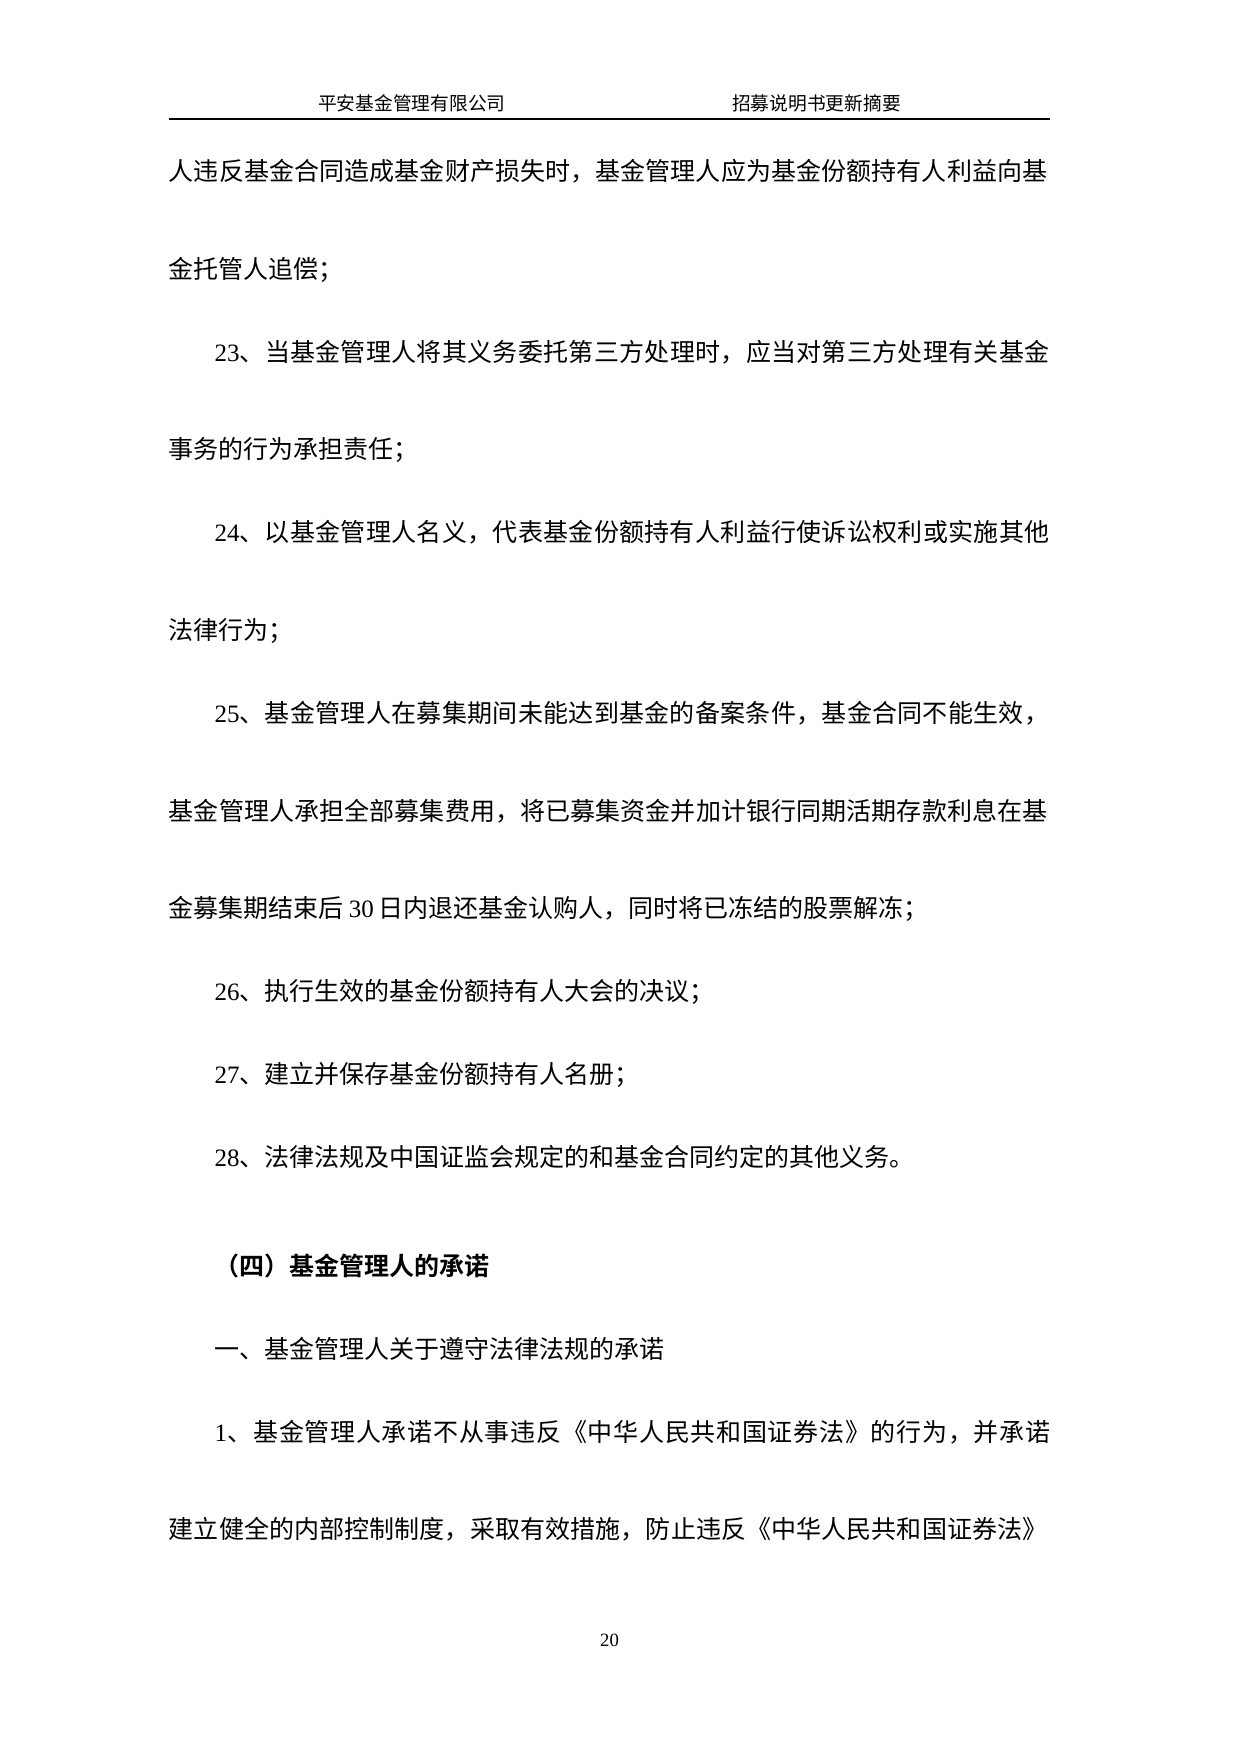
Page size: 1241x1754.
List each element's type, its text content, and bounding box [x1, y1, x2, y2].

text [169, 137, 1050, 300]
text 23、当基金管理人将其义务委托第三方处理时，应当对第三方处理有关基金事务的行为承担责任； [169, 318, 1050, 480]
text 一、基金管理人关于遵守法律法规的承诺 [169, 1315, 1050, 1380]
text 24、以基金管理人名义，代表基金份额持有人利益行使诉讼权利或实施其他法律行为； [169, 498, 1050, 661]
text 25、基金管理人在募集期间未能达到基金的备案条件，基金合同不能生效，基金管理人承担全部募集费用，将已募集资金并加计银行同期活期存款利息在基金募集期结束后30日内退还基金认购人，同时将已冻结的股票解冻； [169, 679, 1050, 939]
text 26、执行生效的基金份额持有人大会的决议； [169, 957, 1050, 1022]
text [169, 1398, 1050, 1560]
text （四）基金管理人的承诺 [169, 1232, 1050, 1297]
text 28、法律法规及中国证监会规定的和基金合同约定的其他义务。 [169, 1123, 1050, 1188]
text 27、建立并保存基金份额持有人名册； [169, 1040, 1050, 1105]
